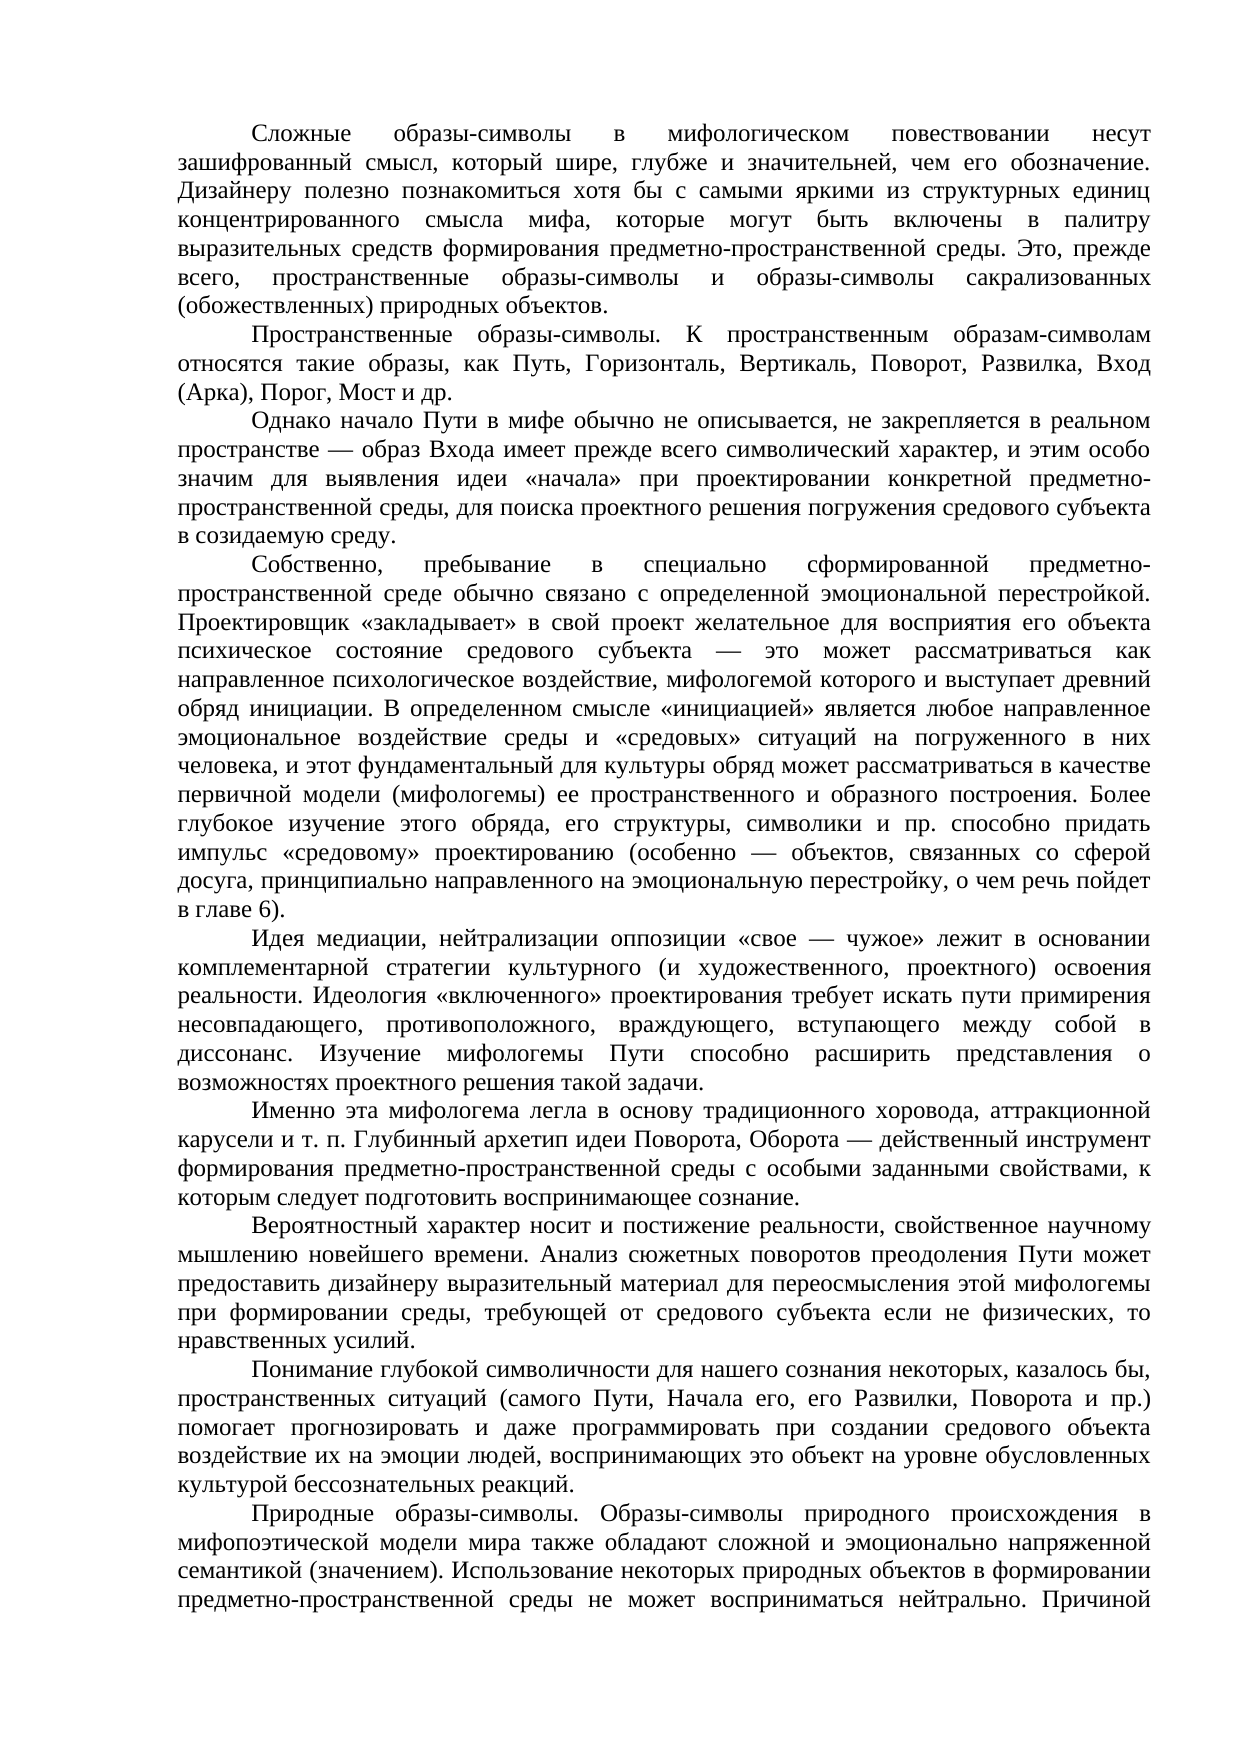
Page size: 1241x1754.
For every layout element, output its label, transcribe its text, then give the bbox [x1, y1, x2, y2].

text Пространственные образы-символы. К пространственным образам-символам относятся такие образы, как Путь, Горизонталь, Вертикаль, Поворот, Развилка, Вход (Арка), Порог, Мост и др. [177, 319, 1152, 406]
text Собственно, пребывание в специально сформированной предметно-пространственной среде обычно связано с определенной эмоциональной перестройкой. Проектировщик «закладывает» в свой проект желательное для восприятия его объекта психическое состояние средового субъекта — это может рассматриваться как направленное психологическое воздействие, мифологемой которого и выступает древний обряд инициации. В определенном смысле «инициацией» является любое направленное эмоциональное воздействие среды и «средовых» ситуаций на погруженного в них человека, и этот фундаментальный для культуры обряд может рассматриваться в качестве первичной модели (мифологемы) ее пространственного и образного построения. Более глубокое изучение этого обряда, его структуры, символики и пр. способно придать импульс «средовому» проектированию (особенно — объектов, связанных со сферой досуга, принципиально направленного на эмоциональную перестройку, о чем речь пойдет в главе 6). [177, 549, 1152, 923]
text Идея медиации, нейтрализации оппозиции «свое — чужое» лежит в основании комплементарной стратегии культурного (и художественного, проектного) освоения реальности. Идеология «включенного» проектирования требует искать пути примирения несовпадающего, противоположного, враждующего, вступающего между собой в диссонанс. Изучение мифологемы Пути способно расширить представления о возможностях проектного решения такой задачи. [177, 923, 1152, 1096]
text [177, 1498, 1152, 1613]
text Однако начало Пути в мифе обычно не описывается, не закрепляется в реальном пространстве — образ Входа имеет прежде всего символический характер, и этим особо значим для выявления идеи «начала» при проектировании конкретной предметно-пространственной среды, для поиска проектного решения погружения средового субъекта в созидаемую среду. [177, 406, 1152, 549]
text Понимание глубокой символичности для нашего сознания некоторых, казалось бы, пространственных ситуаций (самого Пути, Начала его, его Развилки, Поворота и пр.) помогает прогнозировать и даже программировать при создании средового объекта воздействие их на эмоции людей, воспринимающих это объект на уровне обусловленных культурой бессознательных реакций. [177, 1354, 1152, 1498]
text Именно эта мифологема легла в основу традиционного хоровода, аттракционной карусели и т. п. Глубинный архетип идеи Поворота, Оборота — действенный инструмент формирования предметно-пространственной среды с особыми заданными свойствами, к которым следует подготовить воспринимающее сознание. [177, 1096, 1152, 1211]
text Сложные образы-символы в мифологическом повествовании несут зашифрованный смысл, который шире, глубже и значительней, чем его обозначение. Дизайнеру полезно познакомиться хотя бы с самыми яркими из структурных единиц концентрированного смысла мифа, которые могут быть включены в палитру выразительных средств формирования предметно-пространственной среды. Это, прежде всего, пространственные образы-символы и образы-символы сакрализованных (обожествленных) природных объектов. [177, 118, 1152, 319]
text Вероятностный характер носит и постижение реальности, свойственное научному мышлению новейшего времени. Анализ сюжетных поворотов преодоления Пути может предоставить дизайнеру выразительный материал для переосмысления этой мифологемы при формировании среды, требующей от средового субъекта если не физических, то нравственных усилий. [177, 1211, 1152, 1354]
